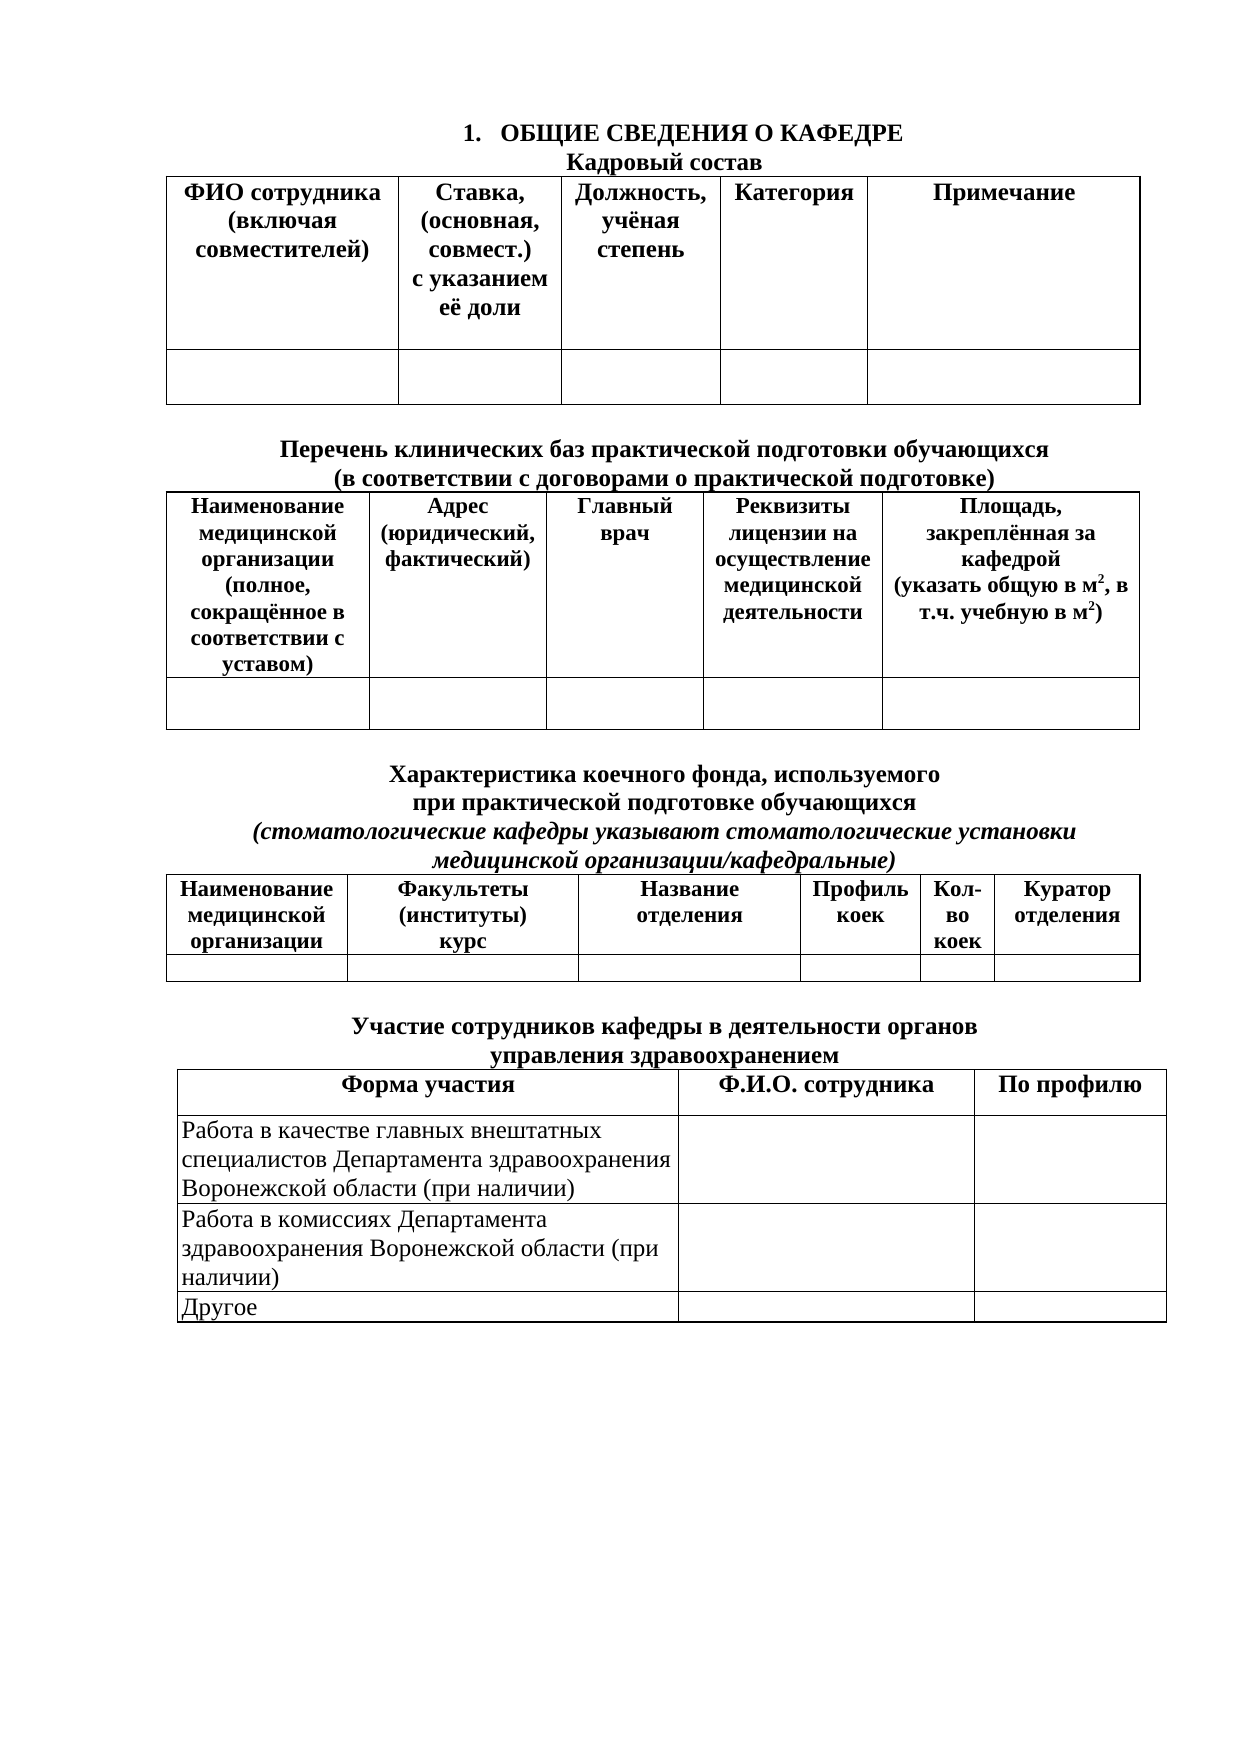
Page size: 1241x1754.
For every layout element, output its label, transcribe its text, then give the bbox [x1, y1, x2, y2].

table_header Наименование медицинской организации (полное, сокращённое в соответствии с уставом) [167, 493, 369, 677]
table_cell [995, 955, 1139, 981]
list Кадровый состав [177, 147, 1152, 176]
table_cell [868, 350, 1139, 404]
table_header Наименование медицинской организации [167, 875, 347, 954]
text Перечень клинических баз практической подготовки обучающихся [177, 434, 1152, 463]
table_header Кол-во коек [921, 875, 994, 954]
table_header Категория [721, 177, 867, 349]
table_cell [679, 1116, 974, 1203]
table_cell Другое [178, 1292, 678, 1321]
table_cell [167, 955, 347, 981]
table_cell [883, 678, 1139, 729]
table_header По профилю [975, 1070, 1166, 1114]
table_cell [801, 955, 920, 981]
table_header Факультеты (институты) курс [348, 875, 578, 954]
table_cell [921, 955, 994, 981]
table_cell [975, 1292, 1166, 1321]
table_cell [399, 350, 561, 404]
table_cell [167, 678, 369, 729]
table_header Профиль коек [801, 875, 920, 954]
table_header Площадь, закреплённая за кафедрой (указать общую в м2, в т.ч. учебную в м2) [883, 493, 1139, 677]
list ОБЩИЕ СВЕДЕНИЯ О КАФЕДРЕ [215, 118, 1152, 147]
table_cell [679, 1292, 974, 1321]
text Характеристика коечного фонда, используемого [177, 759, 1152, 787]
table_header Куратор отделения [995, 875, 1139, 954]
table_cell [721, 350, 867, 404]
table_cell Работа в качестве главных внештатных специалистов Департамента здравоохранения Воронежской области (при наличии) [178, 1116, 678, 1203]
table_cell [704, 678, 882, 729]
table_cell Работа в комиссиях Департамента здравоохранения Воронежской области (при наличии) [178, 1204, 678, 1291]
text при практической подготовке обучающихся [177, 787, 1152, 816]
table_cell [579, 955, 800, 981]
table_cell [547, 678, 703, 729]
table_header Форма участия [178, 1070, 678, 1114]
table_header Ф.И.О. сотрудника [679, 1070, 974, 1114]
table_header Название отделения [579, 875, 800, 954]
table_header ФИО сотрудника (включая совместителей) [167, 177, 398, 349]
table_cell [370, 678, 546, 729]
table_header Реквизиты лицензии на осуществление медицинской деятельности [704, 493, 882, 677]
table_header Адрес (юридический, фактический) [370, 493, 546, 677]
table_cell [679, 1204, 974, 1291]
table_cell [975, 1204, 1166, 1291]
table_header Ставка, (основная, совмест.) с указанием её доли [399, 177, 561, 349]
text (в соответствии с договорами о практической подготовке) [177, 463, 1152, 491]
text управления здравоохранением [177, 1040, 1152, 1068]
table_cell [348, 955, 578, 981]
table_header Примечание [868, 177, 1139, 349]
table_cell [562, 350, 720, 404]
text (стоматологические кафедры указывают стоматологические установки медицинской организации/кафедральные) [177, 816, 1152, 874]
table_header Должность, учёная степень [562, 177, 720, 349]
text Участие сотрудников кафедры в деятельности органов [177, 1011, 1152, 1040]
table_cell [975, 1116, 1166, 1203]
table_cell [167, 350, 398, 404]
table_header Главный врач [547, 493, 703, 677]
